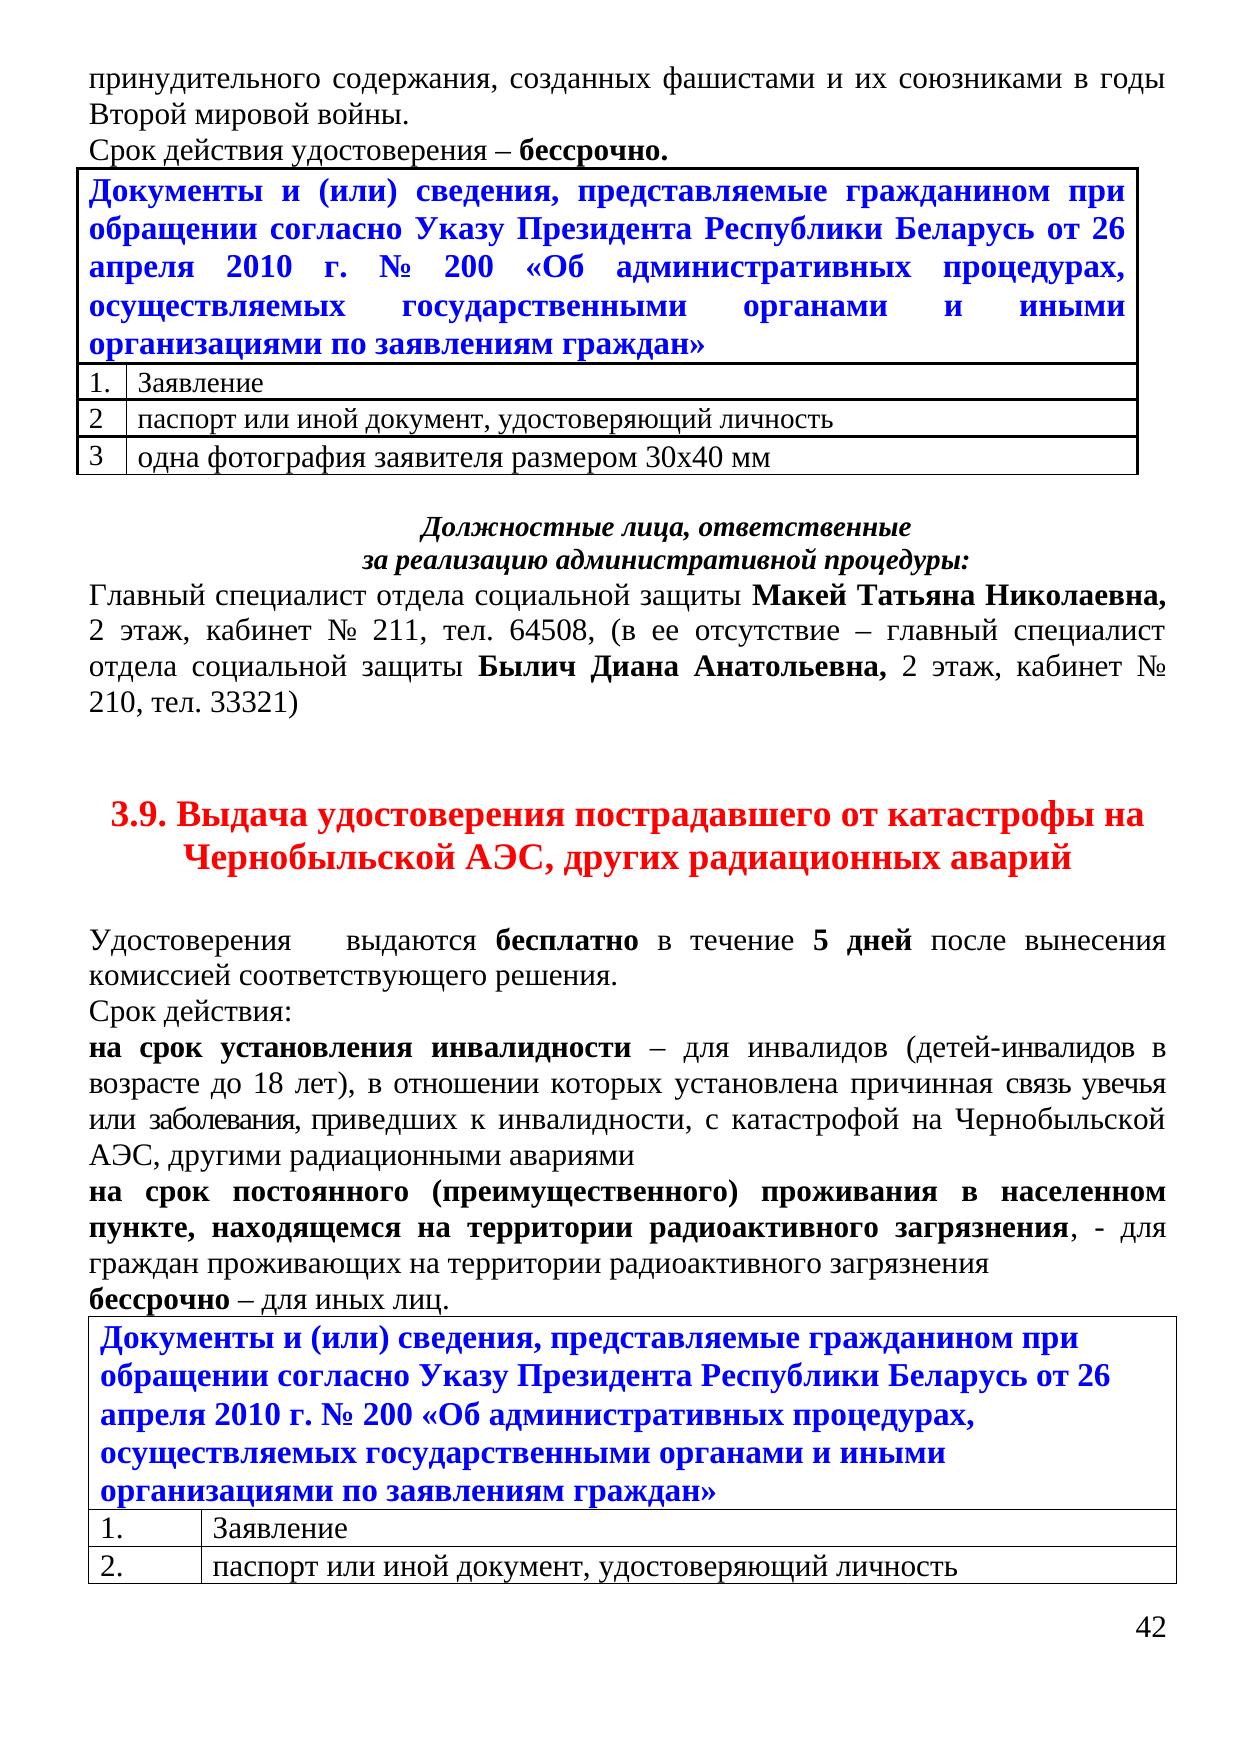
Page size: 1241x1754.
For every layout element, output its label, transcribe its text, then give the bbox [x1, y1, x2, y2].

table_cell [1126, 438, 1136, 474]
text бессрочно – для иных лиц. [89, 1280, 1167, 1316]
text на срок установления инвалидности – для инвалидов (детей-инвалидов в возрасте до 18 лет), в отношении которых установлена причинная связь увечья или заболевания, приведших к инвалидности, с катастрофой на Чернобыльской АЭС, другими радиационными авариями [89, 1028, 1167, 1172]
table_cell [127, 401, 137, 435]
text на срок постоянного (преимущественного) проживания в населенном пункте, находящемся на территории радиоактивного загрязнения, - для граждан проживающих на территории радиоактивного загрязнения [89, 1172, 1167, 1280]
table_cell 2. [89, 1547, 201, 1583]
table_cell 3 [79, 438, 126, 474]
table_cell 2 [79, 401, 126, 435]
text за реализацию административной процедуры: [89, 542, 1167, 576]
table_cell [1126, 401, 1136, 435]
text Срок действия удостоверения – бессрочно. [89, 131, 1167, 167]
text Должностные лица, ответственные [89, 509, 1167, 542]
text Удостоверения выдаются бесплатно в течение 5 дней после вынесения комиссией соответствующего решения. [89, 921, 1167, 993]
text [89, 59, 1167, 131]
table_cell 1. [79, 365, 126, 398]
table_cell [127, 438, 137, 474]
text 3.9. Выдача удостоверения пострадавшего от катастрофы на Чернобыльской АЭС, других радиационных аварий [89, 791, 1167, 878]
table_cell 1. [89, 1510, 201, 1546]
text Главный специалист отдела социальной защиты Макей Татьяна Николаевна, 2 этаж, кабинет № 211, тел. 64508, (в ее отсутствие – главный специалист отдела социальной защиты Былич Диана Анатольевна, 2 этаж, кабинет № 210, тел. 33321) [89, 576, 1167, 719]
table_cell Заявление [202, 1510, 1176, 1546]
table_cell паспорт или иной документ, удостоверяющий личность [202, 1547, 1176, 1583]
text Срок действия: [89, 993, 1167, 1028]
